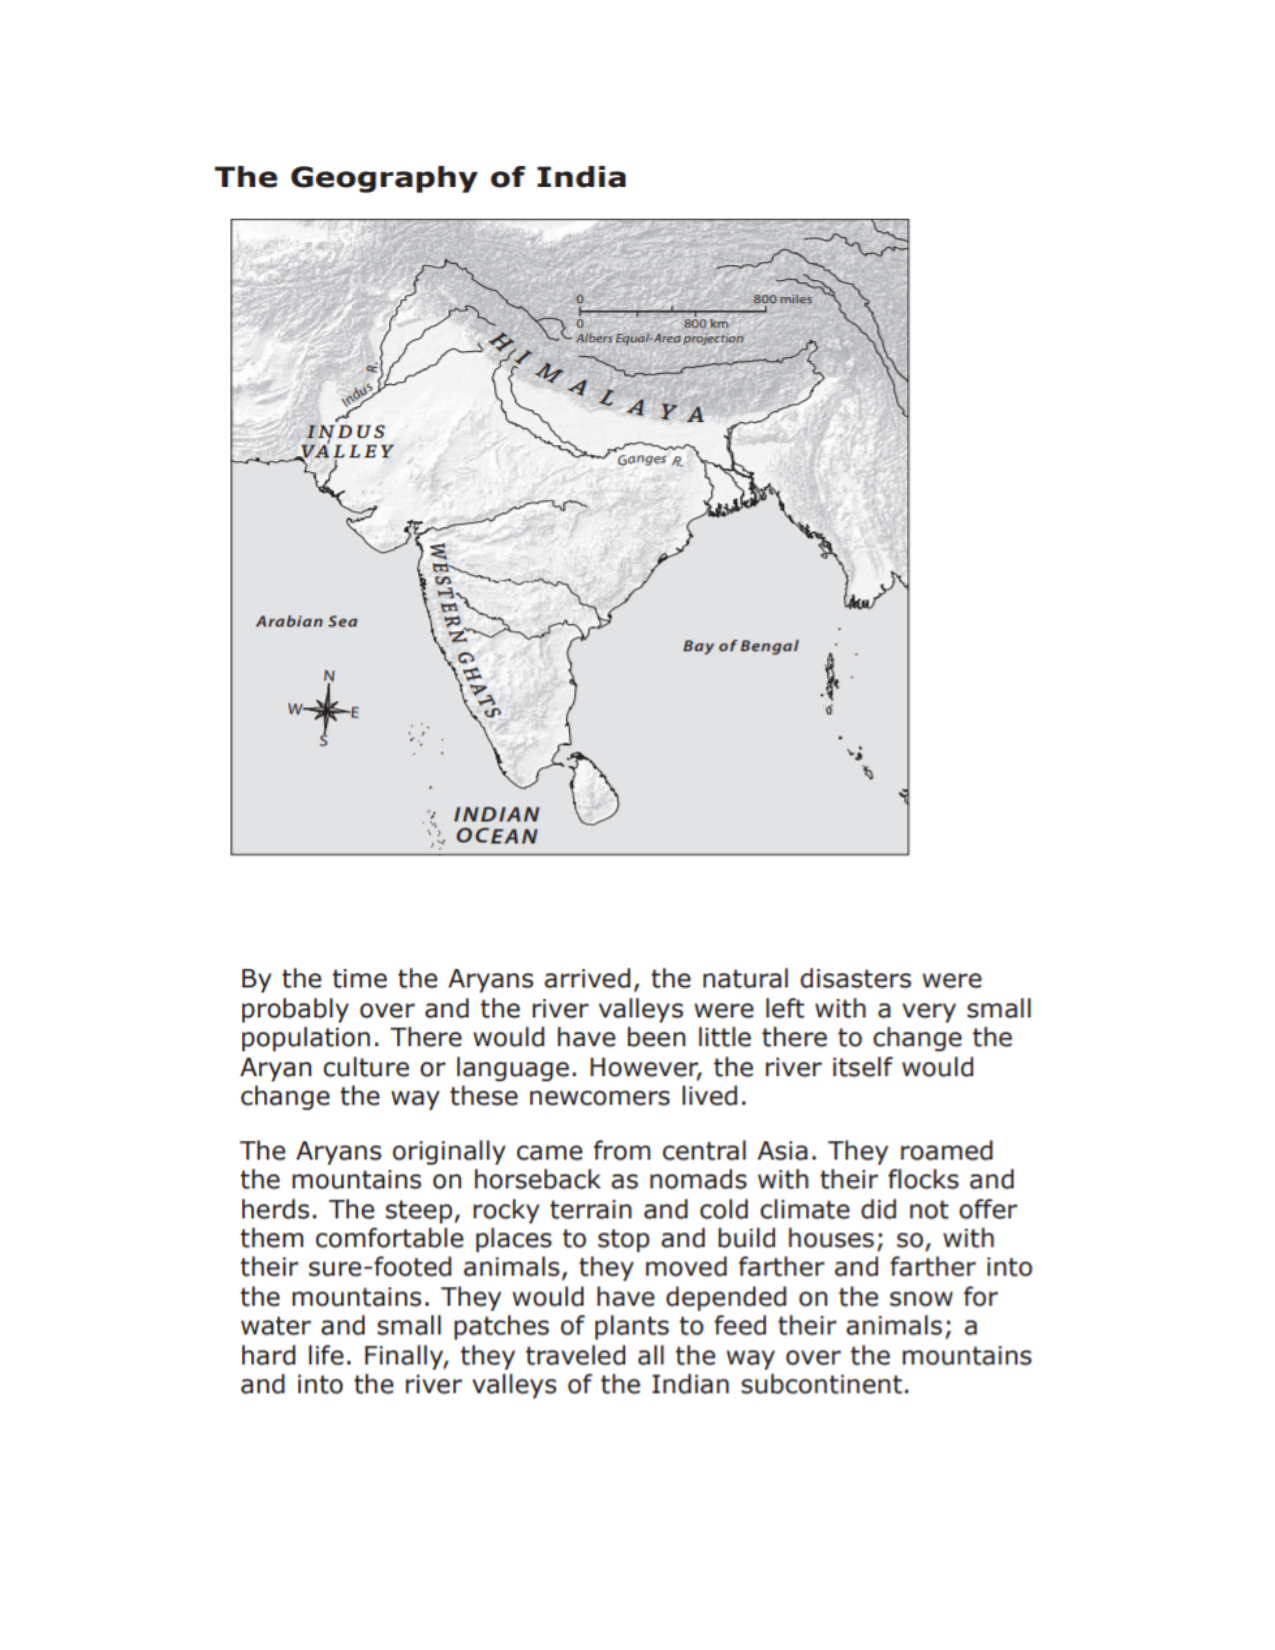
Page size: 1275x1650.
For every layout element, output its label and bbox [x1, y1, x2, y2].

picture [156, 150, 990, 885]
picture [150, 918, 1128, 1467]
